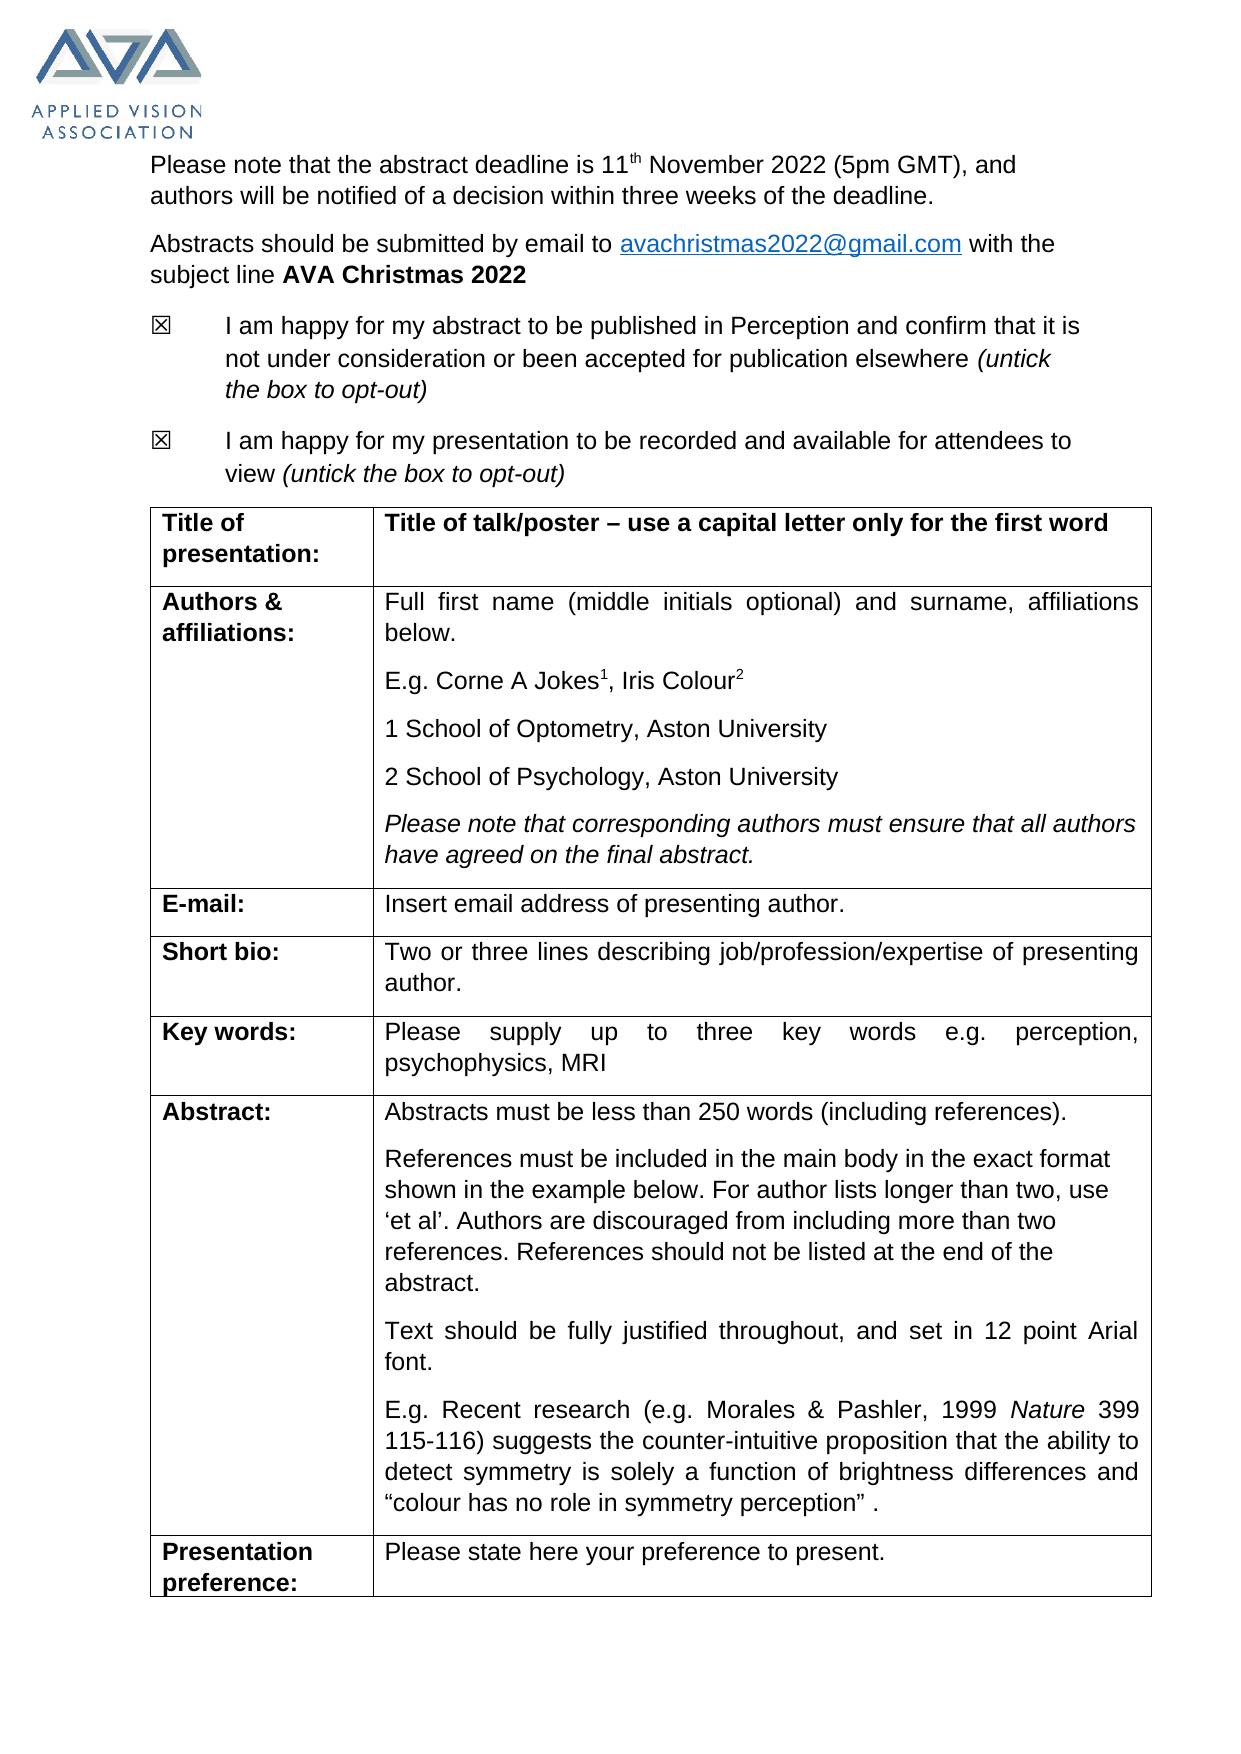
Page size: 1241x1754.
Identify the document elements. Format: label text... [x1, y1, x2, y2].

text Please note that the abstract deadline is 11th November 2022 (5pm GMT), and authors will be notified of a decision within three weeks of the deadline. [150, 150, 1090, 210]
table_cell Abstracts must be less than 250 words (including references). References must be included in the main body in the exact format shown in the example below. For author lists longer than two, use ‘et al’. Authors are discouraged from including more than two references. References should not be listed at the end of the abstract. Text should be fully justified throughout, and set in 12 point Arial font. E.g. Recent research (e.g. Morales & Pashler, 1999 Nature 399 115-116) suggests the counter-intuitive proposition that the ability to detect symmetry is solely a function of brightness differences and “colour has no role in symmetry perception” . [374, 1096, 1151, 1535]
table_cell Key words: [151, 1017, 373, 1095]
table_cell Full first name (middle initials optional) and surname, affiliations below. E.g. Corne A Jokes1, Iris Colour2 1 School of Optometry, Aston University 2 School of Psychology, Aston University Please note that corresponding authors must ensure that all authors have agreed on the final abstract. [374, 587, 1151, 888]
table_cell E-mail: [151, 889, 373, 936]
text I am happy for my abstract to be published in Perception and confirm that it is not under consideration or been accepted for publication elsewhere (untick the box to opt-out) [150, 307, 1090, 404]
table_cell Insert email address of presenting author. [374, 889, 1151, 936]
table_cell Short bio: [151, 937, 373, 1016]
table_cell Presentation preference: [151, 1536, 373, 1596]
picture [29, 20, 201, 151]
table_cell Two or three lines describing job/profession/expertise of presenting author. [374, 937, 1151, 1016]
table_header Title of presentation: [151, 508, 373, 586]
table_cell Authors & affiliations: [151, 587, 373, 888]
table_header Title of talk/poster – use a capital letter only for the first word [374, 508, 1151, 586]
table_cell Please supply up to three key words e.g. perception, psychophysics, MRI [374, 1017, 1151, 1095]
text Abstracts should be submitted by email to avachristmas2022@gmail.com with the subject line AVA Christmas 2022 [150, 229, 1090, 288]
table_cell Abstract: [151, 1096, 373, 1535]
text I am happy for my presentation to be recorded and available for attendees to view (untick the box to opt-out) [150, 423, 1090, 488]
